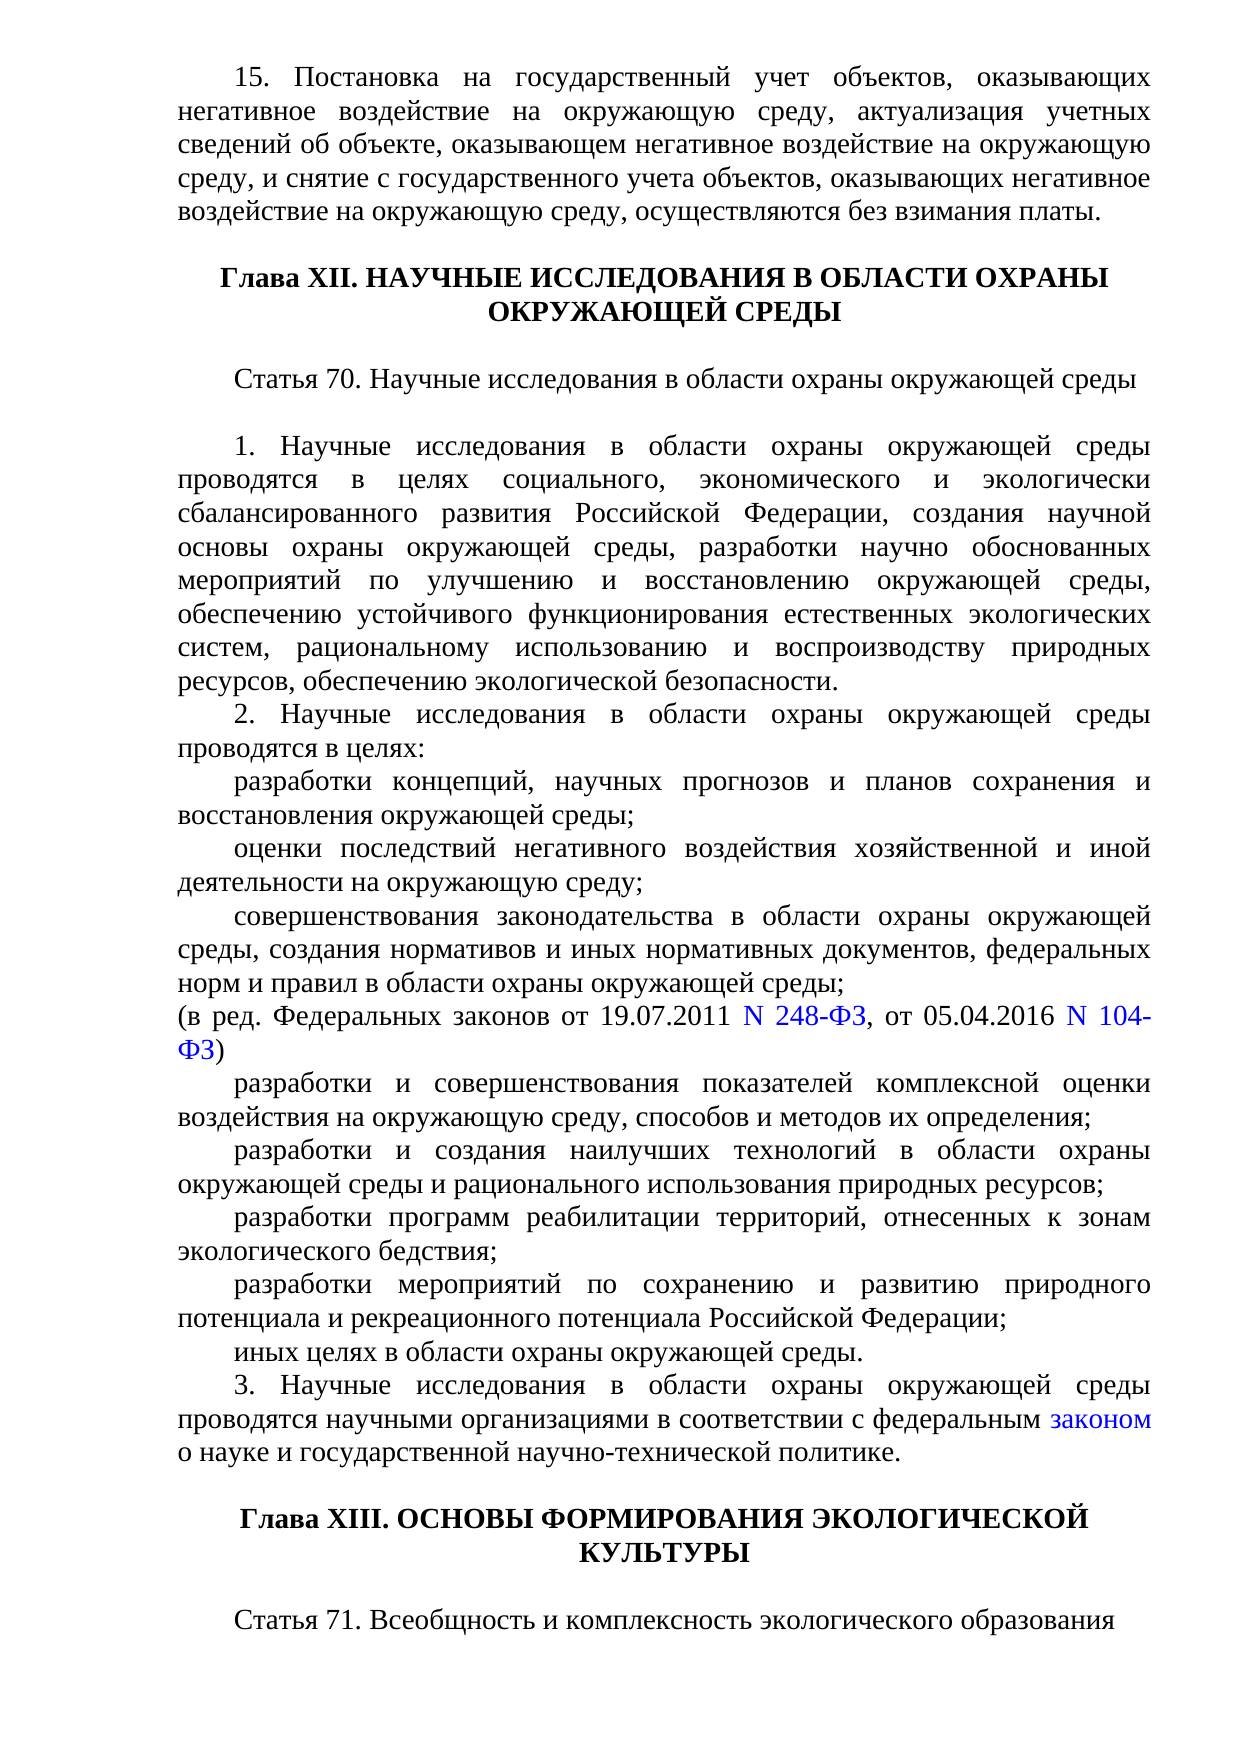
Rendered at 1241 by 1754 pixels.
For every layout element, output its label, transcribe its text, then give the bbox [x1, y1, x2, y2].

title ОКРУЖАЮЩЕЙ СРЕДЫ [177, 294, 1152, 327]
text Статья 70. Научные исследования в области охраны окружающей среды [177, 361, 1152, 394]
title Глава XIII. ОСНОВЫ ФОРМИРОВАНИЯ ЭКОЛОГИЧЕСКОЙ КУЛЬТУРЫ [177, 1501, 1152, 1568]
text 3. Научные исследования в области охраны окружающей среды проводятся научными организациями в соответствии с федеральным законом о науке и государственной научно-технической политике. [177, 1367, 1152, 1468]
text разработки концепций, научных прогнозов и планов сохранения и восстановления окружающей среды; [177, 763, 1152, 831]
text 15. Постановка на государственный учет объектов, оказывающих негативное воздействие на окружающую среду, актуализация учетных сведений об объекте, оказывающем негативное воздействие на окружающую среду, и снятие с государственного учета объектов, оказывающих негативное воздействие на окружающую среду, осуществляются без взимания платы. [177, 59, 1152, 227]
text совершенствования законодательства в области охраны окружающей среды, создания нормативов и иных нормативных документов, федеральных норм и правил в области охраны окружающей среды; [177, 898, 1152, 998]
text разработки мероприятий по сохранению и развитию природного потенциала и рекреационного потенциала Российской Федерации; [177, 1267, 1152, 1334]
text оценки последствий негативного воздействия хозяйственной и иной деятельности на окружающую среду; [177, 831, 1152, 898]
text (в ред. Федеральных законов от 19.07.2011 N 248-ФЗ, от 05.04.2016 N 104-ФЗ) [177, 998, 1152, 1065]
text иных целях в области охраны окружающей среды. [177, 1334, 1152, 1367]
text разработки и создания наилучших технологий в области охраны окружающей среды и рационального использования природных ресурсов; [177, 1132, 1152, 1199]
text Статья 71. Всеобщность и комплексность экологического образования [177, 1602, 1152, 1636]
text разработки и совершенствования показателей комплексной оценки воздействия на окружающую среду, способов и методов их определения; [177, 1065, 1152, 1132]
text 1. Научные исследования в области охраны окружающей среды проводятся в целях социального, экономического и экологически сбалансированного развития Российской Федерации, создания научной основы охраны окружающей среды, разработки научно обоснованных мероприятий по улучшению и восстановлению окружающей среды, обеспечению устойчивого функционирования естественных экологических систем, рациональному использованию и воспроизводству природных ресурсов, обеспечению экологической безопасности. [177, 428, 1152, 696]
title Глава XII. НАУЧНЫЕ ИССЛЕДОВАНИЯ В ОБЛАСТИ ОХРАНЫ [177, 260, 1152, 294]
text разработки программ реабилитации территорий, отнесенных к зонам экологического бедствия; [177, 1199, 1152, 1267]
text 2. Научные исследования в области охраны окружающей среды проводятся в целях: [177, 696, 1152, 763]
